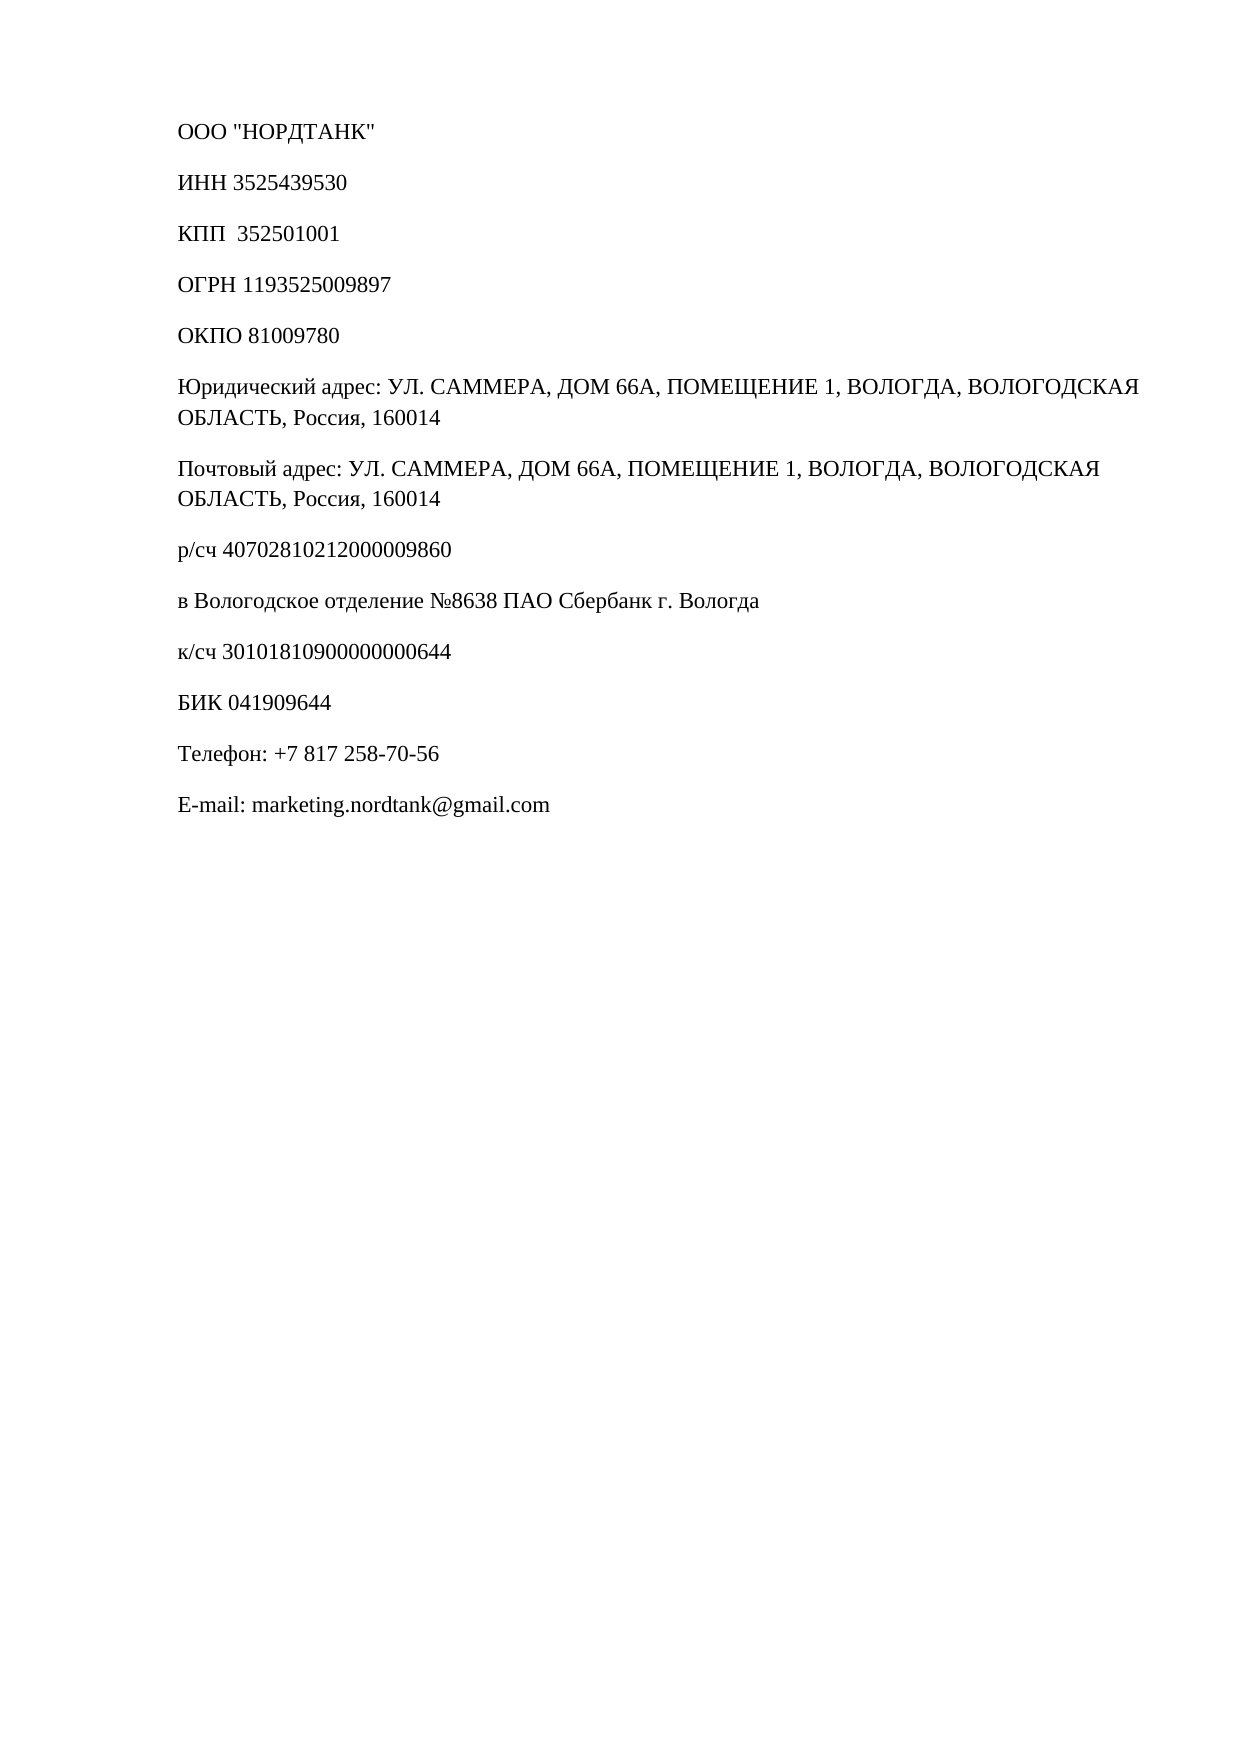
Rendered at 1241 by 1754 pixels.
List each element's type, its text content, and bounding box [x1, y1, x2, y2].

text Телефон: +7 817 258-70-56 [177, 740, 1152, 766]
text в Вологодское отделение №8638 ПАО Сбербанк г. Вологда [177, 587, 1152, 613]
text ОКПО 81009780 [177, 322, 1152, 349]
text р/сч 40702810212000009860 [177, 536, 1152, 562]
text БИК 041909644 [177, 689, 1152, 715]
text Почтовый адрес: УЛ. САММЕРА, ДОМ 66А, ПОМЕЩЕНИЕ 1, ВОЛОГДА, ВОЛОГОДСКАЯ ОБЛАСТЬ, Россия, 160014 [177, 454, 1152, 511]
text к/сч 30101810900000000644 [177, 638, 1152, 664]
text ООО "НОРДТАНК" [177, 118, 1152, 144]
text Юридический адрес: УЛ. САММЕРА, ДОМ 66А, ПОМЕЩЕНИЕ 1, ВОЛОГДА, ВОЛОГОДСКАЯ ОБЛАСТЬ, Россия, 160014 [177, 373, 1152, 430]
text ОГРН 1193525009897 [177, 271, 1152, 298]
text ИНН 3525439530 [177, 169, 1152, 196]
text E-mail: marketing.nordtank@gmail.com [177, 791, 1152, 817]
text КПП 352501001 [177, 220, 1152, 247]
